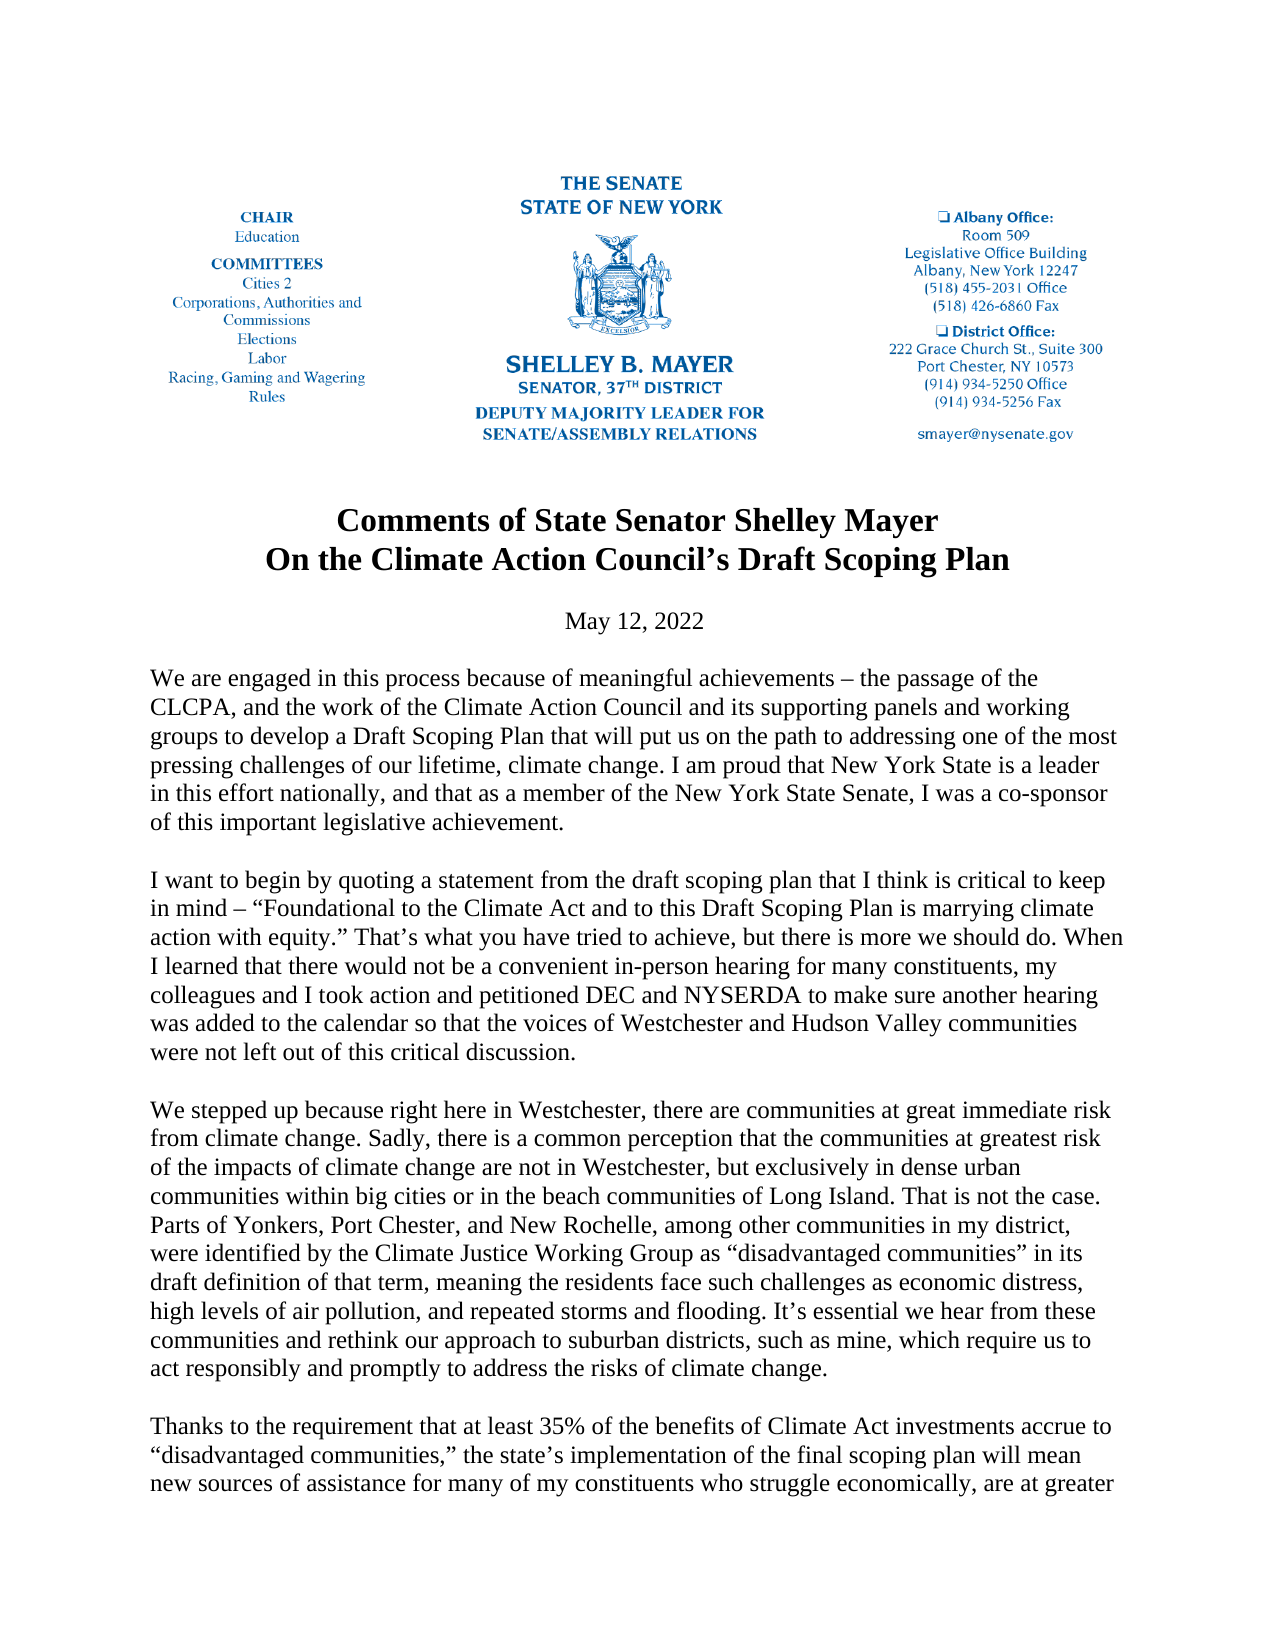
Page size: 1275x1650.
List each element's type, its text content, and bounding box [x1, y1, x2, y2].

text We stepped up because right here in Westchester, there are communities at great immediate risk from climate change. Sadly, there is a common perception that the communities at greatest risk of the impacts of climate change are not in Westchester, but exclusively in dense urban communities within big cities or in the beach communities of Long Island. That is not the case. Parts of Yonkers, Port Chester, and New Rochelle, among other communities in my district, were identified by the Climate Justice Working Group as “disadvantaged communities” in its draft definition of that term, meaning the residents face such challenges as economic distress, high levels of air pollution, and repeated storms and flooding. It’s essential we hear from these communities and rethink our approach to suburban districts, such as mine, which require us to act responsibly and promptly to address the risks of climate change. [150, 1095, 1125, 1382]
picture [150, 151, 1125, 471]
text On the Climate Action Council’s Draft Scoping Plan [150, 539, 1125, 577]
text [150, 1411, 1125, 1497]
text We are engaged in this process because of meaningful achievements – the passage of the CLCPA, and the work of the Climate Action Council and its supporting panels and working groups to develop a Draft Scoping Plan that will put us on the path to addressing one of the most pressing challenges of our lifetime, climate change. I am proud that New York State is a leader in this effort nationally, and that as a member of the New York State Senate, I was a co-sponsor of this important legislative achievement. [150, 663, 1125, 836]
text I want to begin by quoting a statement from the draft scoping plan that I think is critical to keep in mind – “Foundational to the Climate Act and to this Draft Scoping Plan is marrying climate action with equity.” That’s what you have tried to achieve, but there is more we should do. When I learned that there would not be a convenient in-person hearing for many constituents, my colleagues and I took action and petitioned DEC and NYSERDA to make sure another hearing was added to the calendar so that the voices of Westchester and Hudson Valley communities were not left out of this critical discussion. [150, 865, 1125, 1066]
text Comments of State Senator Shelley Mayer [150, 501, 1125, 539]
text May 12, 2022 [150, 606, 1125, 635]
